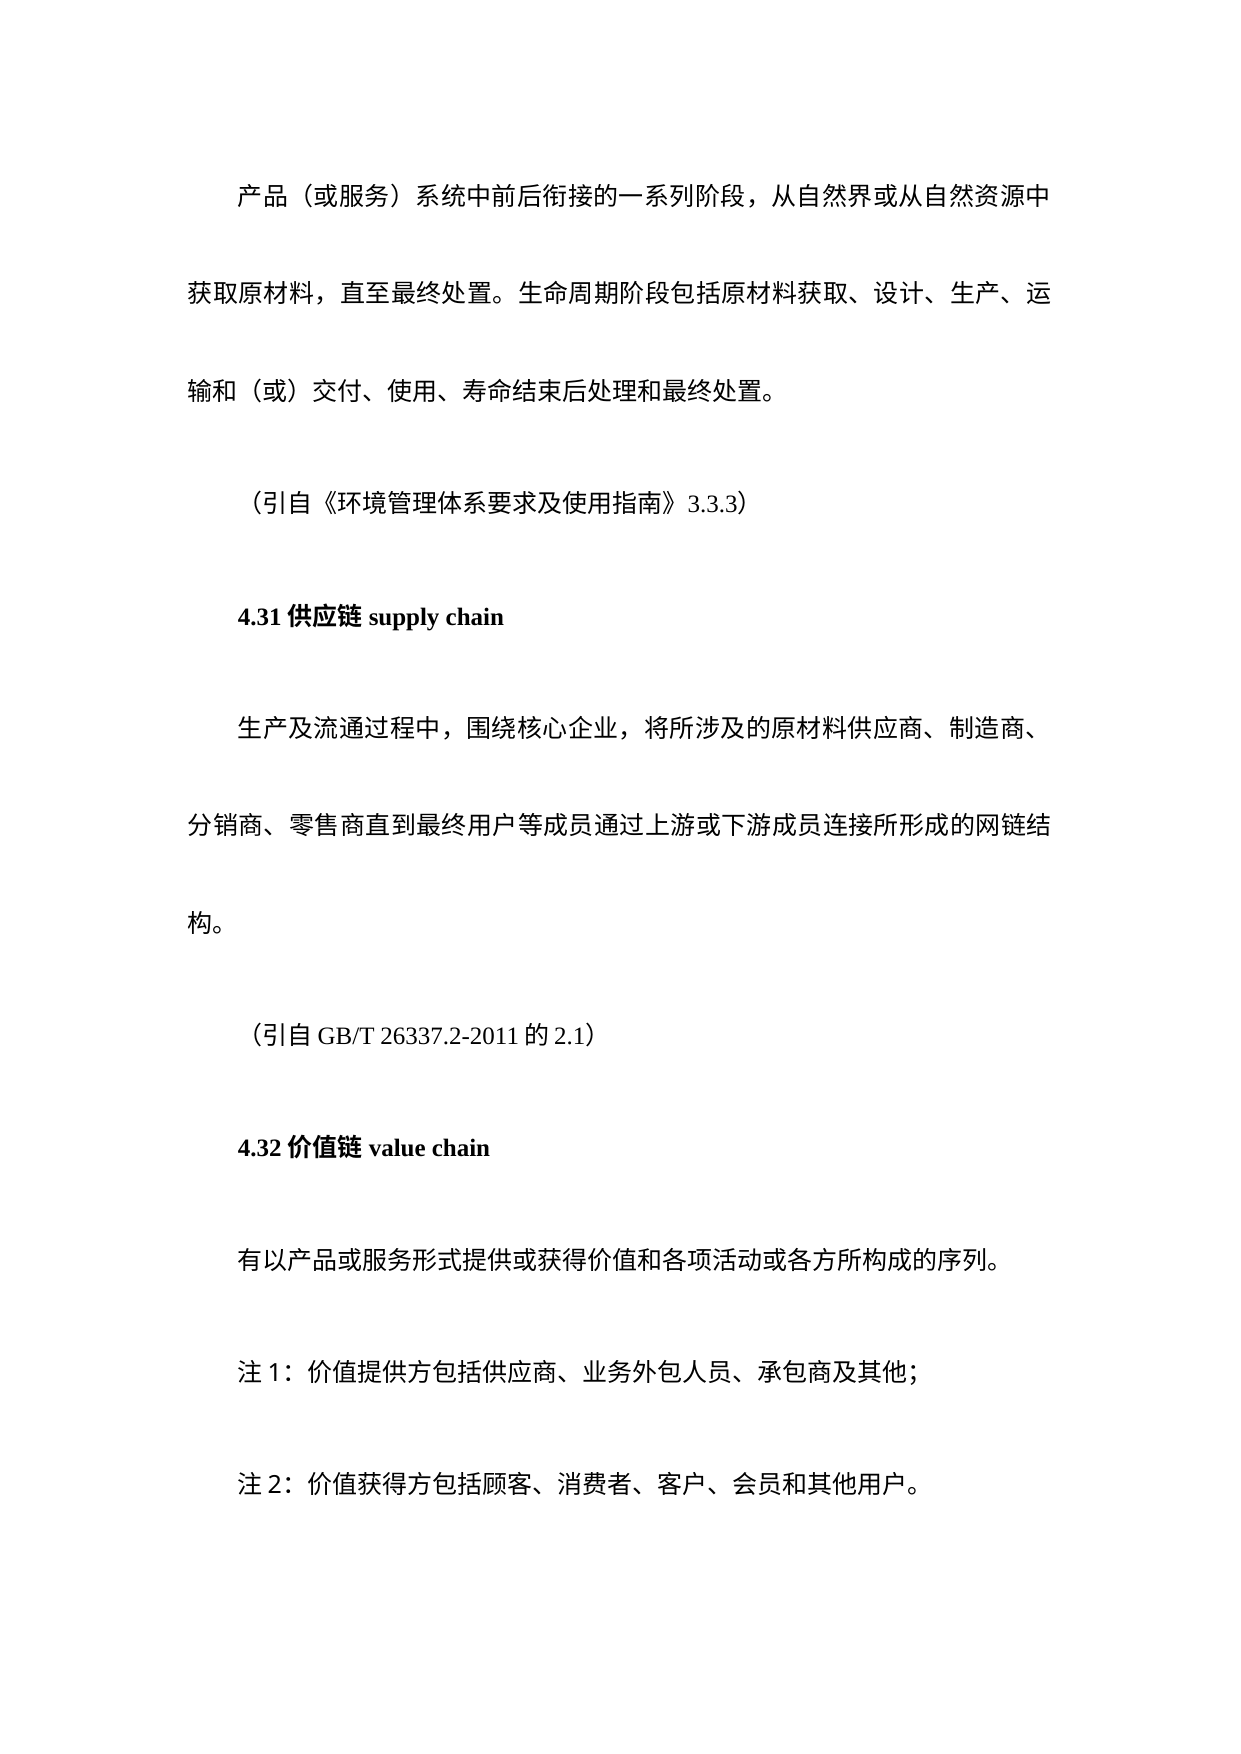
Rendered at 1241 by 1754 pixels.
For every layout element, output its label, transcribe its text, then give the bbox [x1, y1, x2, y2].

text 注2：价值获得方包括顾客、消费者、客户、会员和其他用户。 [187, 1450, 1053, 1515]
text 有以产品或服务形式提供或获得价值和各项活动或各方所构成的序列。 [187, 1226, 1053, 1291]
text 产品（或服务）系统中前后衔接的一系列阶段，从自然界或从自然资源中获取原材料，直至最终处置。生命周期阶段包括原材料获取、设计、生产、运输和（或）交付、使用、寿命结束后处理和最终处置。 [187, 162, 1053, 422]
text 注1：价值提供方包括供应商、业务外包人员、承包商及其他； [187, 1338, 1053, 1403]
text 4.31 供应链 supply chain [187, 582, 1053, 647]
text （引自GB/T 26337.2-2011的2.1） [187, 1001, 1053, 1066]
text 4.32 价值链 value chain [187, 1113, 1053, 1178]
text 生产及流通过程中，围绕核心企业，将所涉及的原材料供应商、制造商、分销商、零售商直到最终用户等成员通过上游或下游成员连接所形成的网链结构。 [187, 694, 1053, 954]
text （引自《环境管理体系要求及使用指南》3.3.3） [187, 469, 1053, 534]
